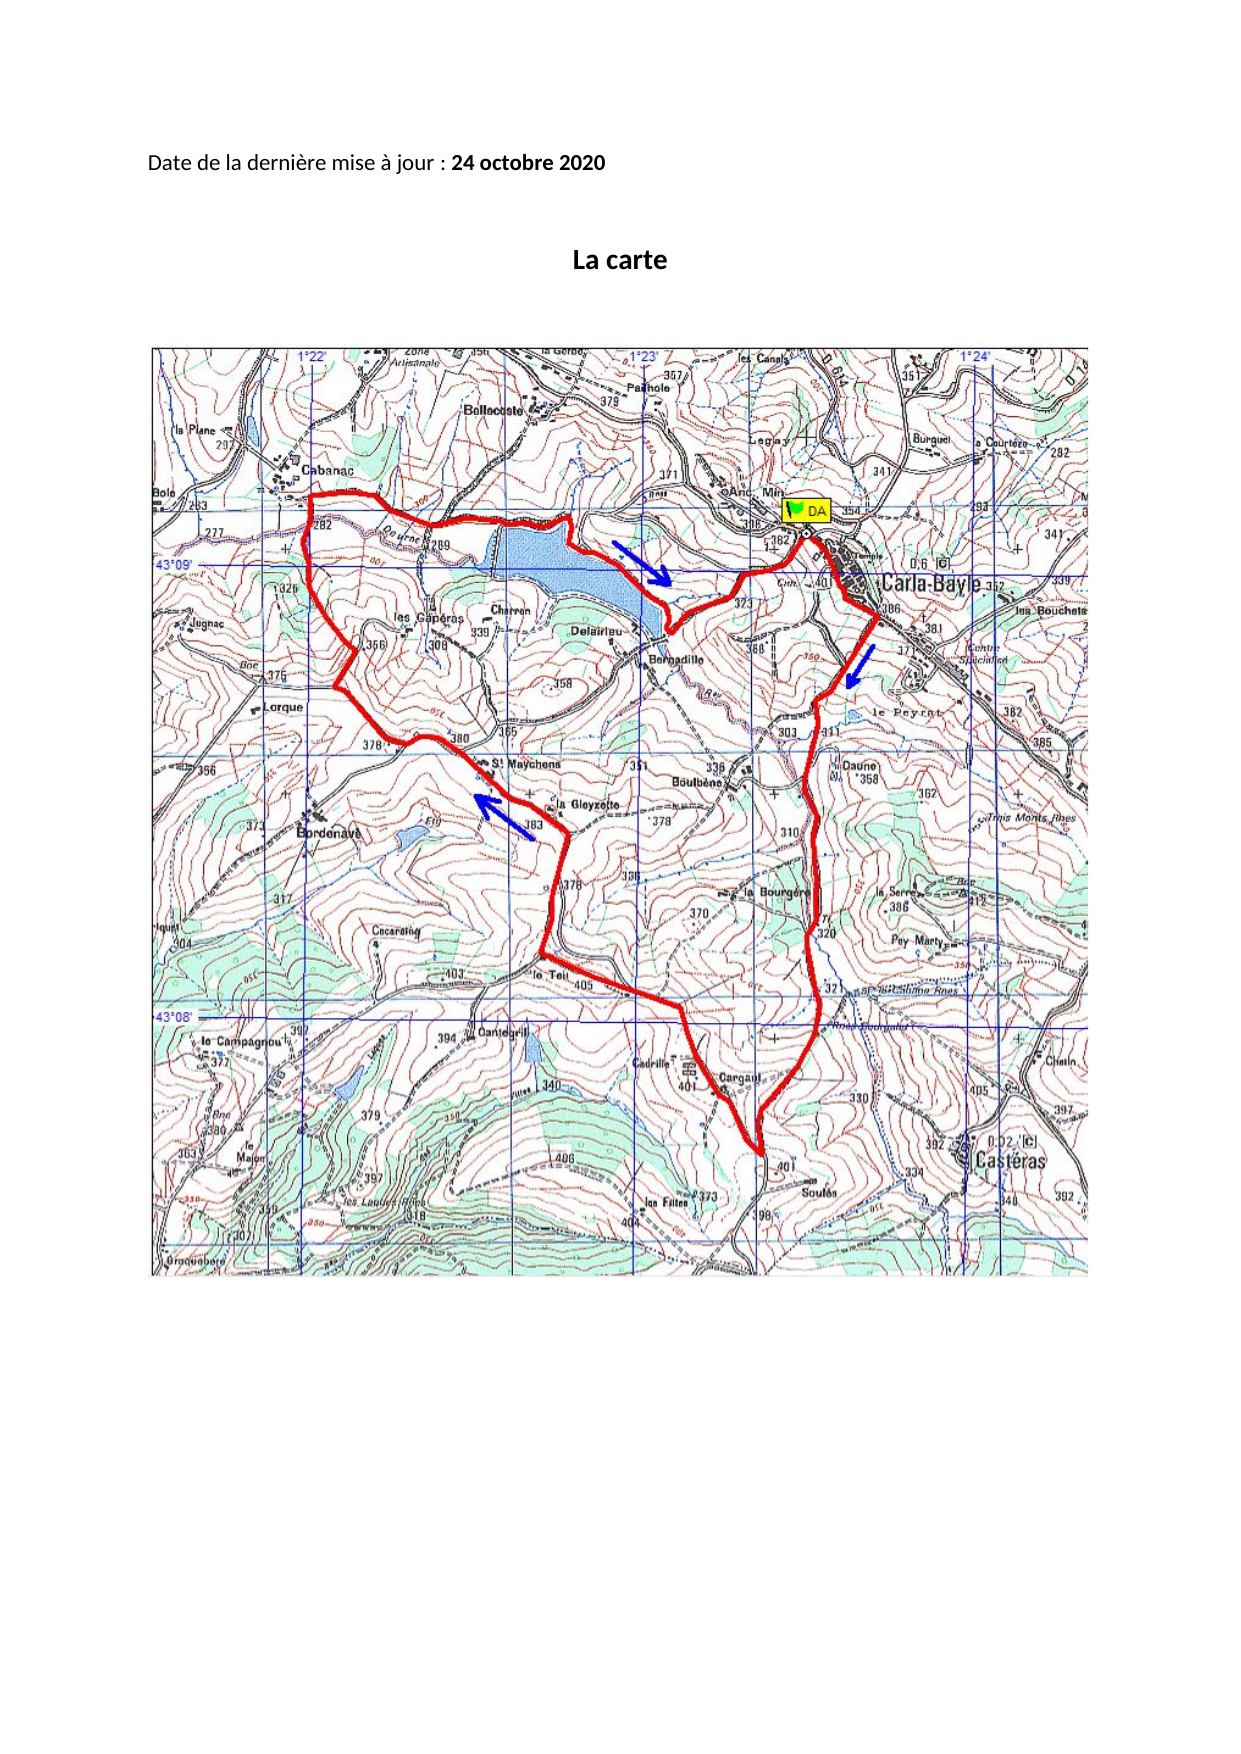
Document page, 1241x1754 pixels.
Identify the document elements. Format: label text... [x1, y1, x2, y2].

text Date de la dernière mise à jour : 24 octobre 2020 [148, 148, 1093, 176]
text La carte [148, 241, 1093, 277]
picture [147, 343, 1089, 1278]
